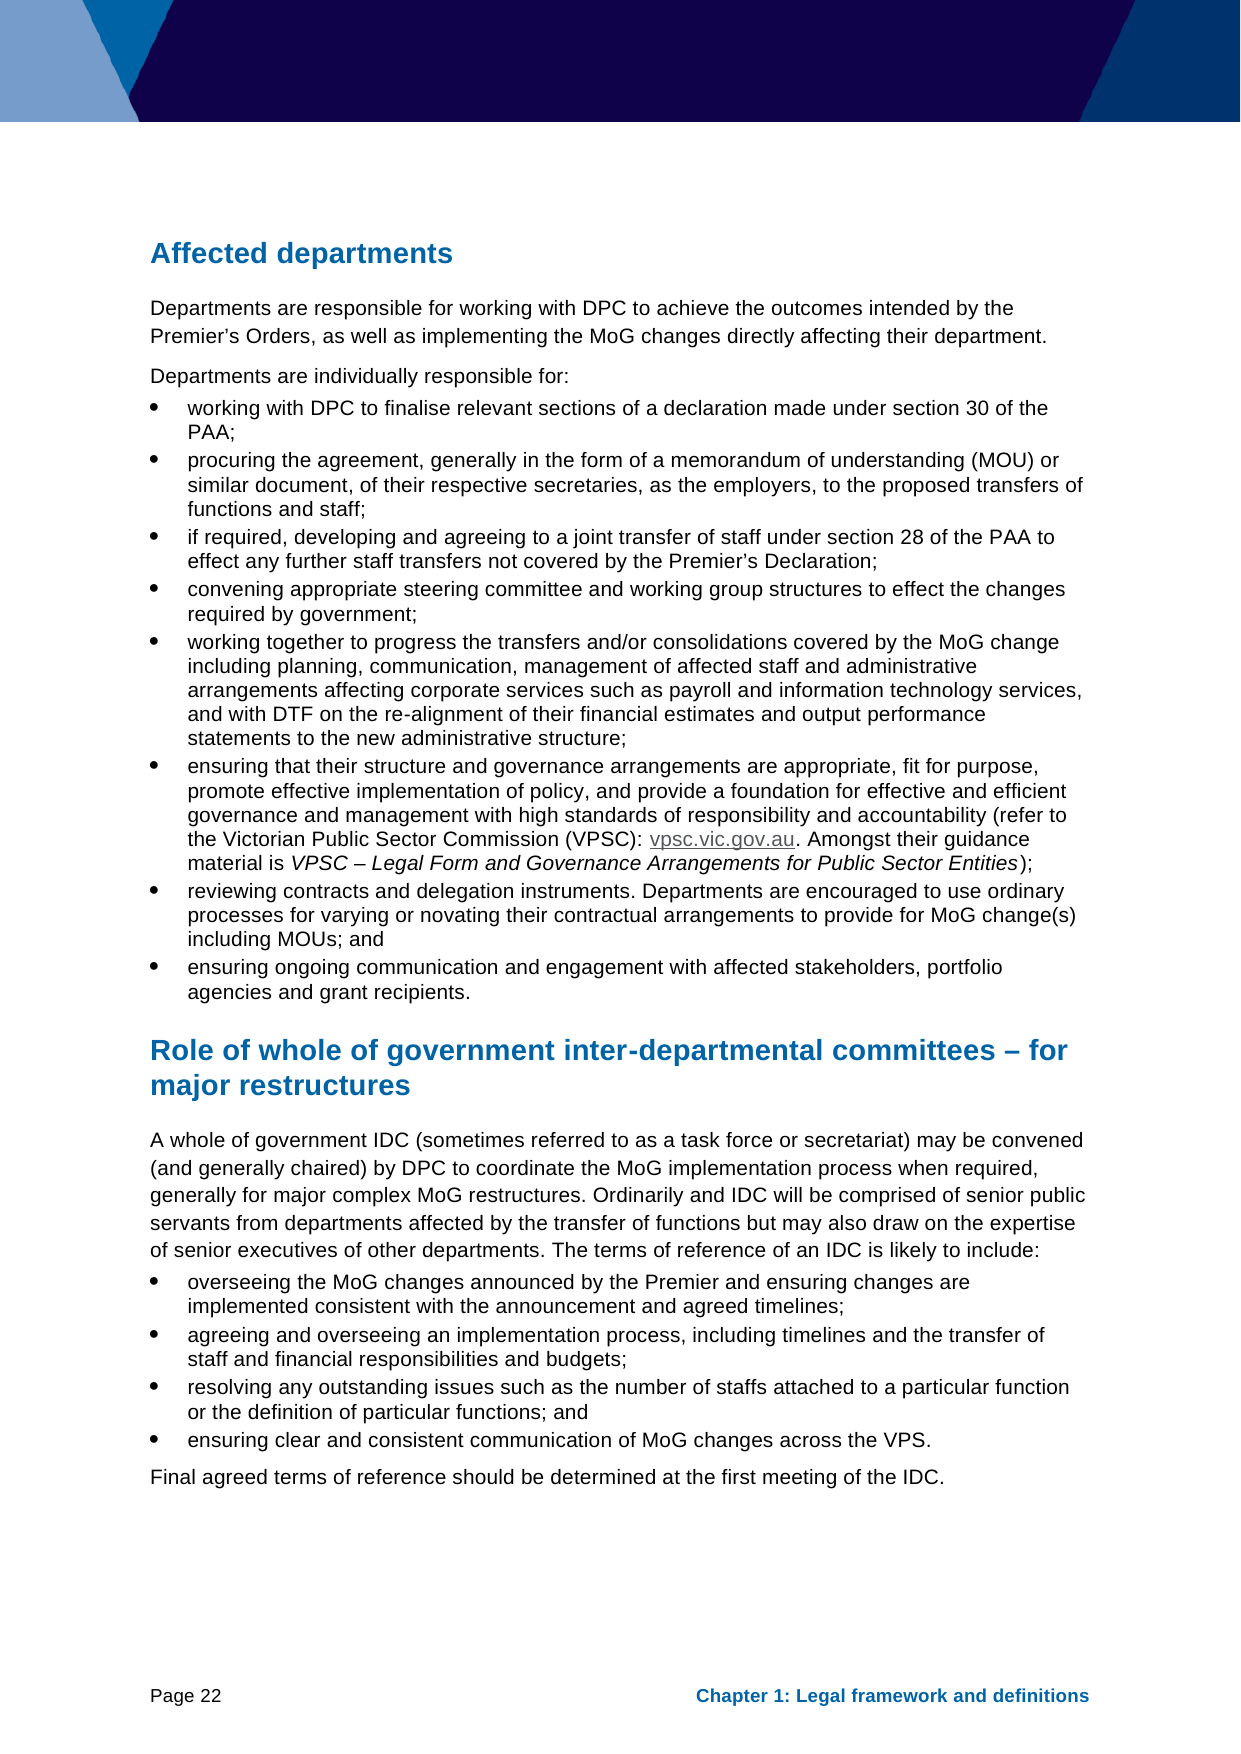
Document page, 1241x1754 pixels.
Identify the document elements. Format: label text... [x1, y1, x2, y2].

text overseeing the MoG changes announced by the Premier and ensuring changes are implemented consistent with the announcement and agreed timelines; [150, 1270, 1090, 1318]
text if required, developing and agreeing to a joint transfer of staff under section 28 of the PAA to effect any further staff transfers not covered by the Premier’s Declaration; [150, 524, 1090, 573]
picture [0, 0, 1241, 122]
subtitle Affected departments [150, 236, 1090, 269]
text reviewing contracts and delegation instruments. Departments are encouraged to use ordinary processes for varying or novating their contractual arrangements to provide for MoG change(s) including MOUs; and [150, 879, 1090, 951]
text ensuring clear and consistent communication of MoG changes across the VPS. [150, 1428, 1090, 1452]
text resolving any outstanding issues such as the number of staffs attached to a particular function or the definition of particular functions; and [150, 1375, 1090, 1423]
text agreeing and overseeing an implementation process, including timelines and the transfer of staff and financial responsibilities and budgets; [150, 1322, 1090, 1371]
text working together to progress the transfers and/or consolidations covered by the MoG change including planning, communication, management of affected staff and administrative arrangements affecting corporate services such as payroll and information technology services, and with DTF on the re-alignment of their financial estimates and output performance statements to the new administrative structure; [150, 630, 1090, 750]
text ensuring ongoing communication and engagement with affected stakeholders, portfolio agencies and grant recipients. [150, 955, 1090, 1004]
text working with DPC to finalise relevant sections of a declaration made under section 30 of the PAA; [150, 395, 1090, 444]
text A whole of government IDC (sometimes referred to as a task force or secretariat) may be convened (and generally chaired) by DPC to coordinate the MoG implementation process when required, generally for major complex MoG restructures. Ordinarily and IDC will be comprised of senior public servants from departments affected by the transfer of functions but may also draw on the expertise of senior executives of other departments. The terms of reference of an IDC is likely to include: [150, 1128, 1090, 1262]
text procuring the agreement, generally in the form of a memorandum of understanding (MOU) or similar document, of their respective secretaries, as the employers, to the proposed transfers of functions and staff; [150, 448, 1090, 520]
text ensuring that their structure and governance arrangements are appropriate, fit for purpose, promote effective implementation of policy, and provide a foundation for effective and efficient governance and management with high standards of responsibility and accountability (refer to the Victorian Public Sector Commission (VPSC): vpsc.vic.gov.au. Amongst their guidance material is VPSC – Legal Form and Governance Arrangements for Public Sector Entities); [150, 754, 1090, 874]
text Departments are responsible for working with DPC to achieve the outcomes intended by the Premier’s Orders, as well as implementing the MoG changes directly affecting their department. [150, 296, 1090, 348]
subtitle Role of whole of government inter-departmental committees – for major restructures [150, 1033, 1090, 1102]
text Departments are individually responsible for: [150, 364, 1090, 388]
text convening appropriate steering committee and working group structures to effect the changes required by government; [150, 577, 1090, 626]
text Final agreed terms of reference should be determined at the first meeting of the IDC. [150, 1465, 1090, 1489]
